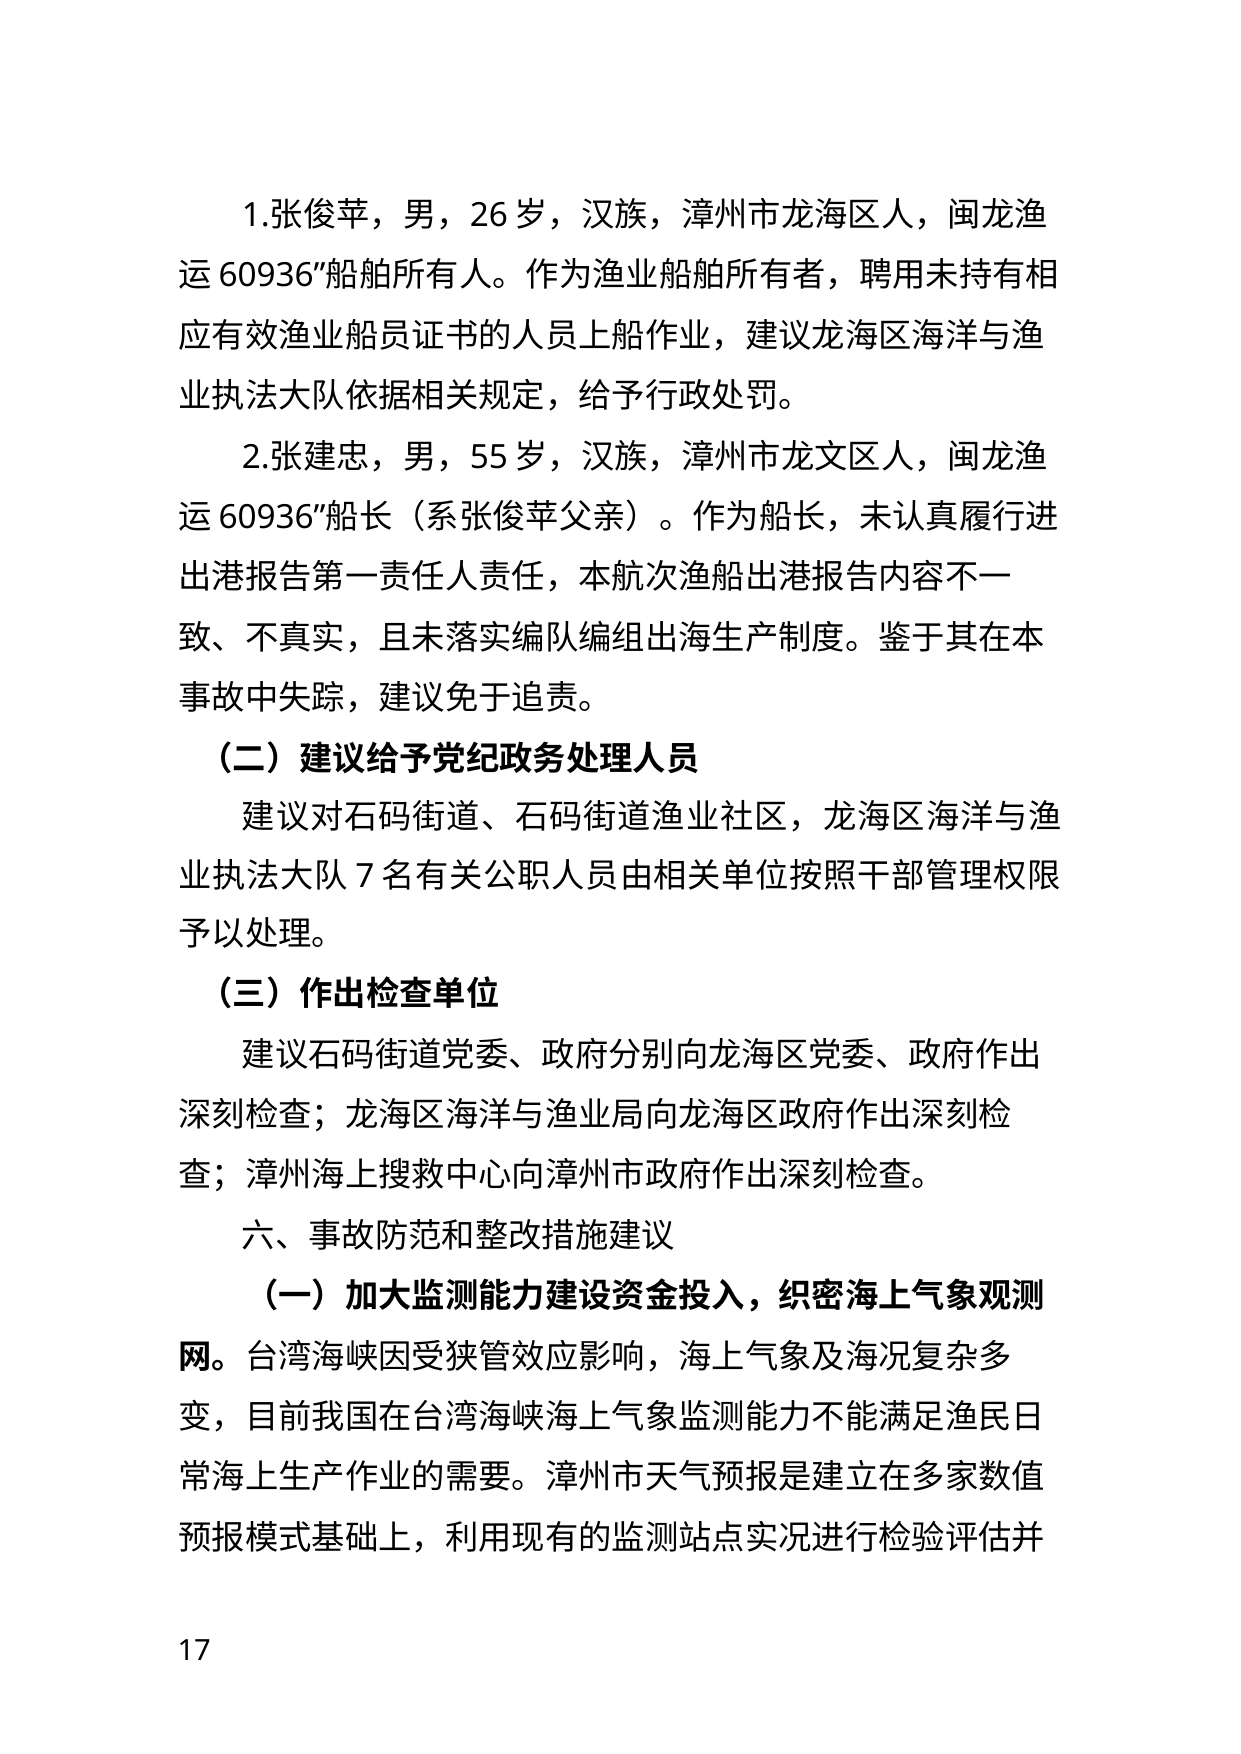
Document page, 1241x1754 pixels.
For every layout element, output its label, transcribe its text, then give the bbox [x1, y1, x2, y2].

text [178, 1259, 1062, 1561]
text （二）建议给予党纪政务处理人员 [178, 722, 1067, 782]
text 1.张俊苹，男，26岁，汉族，漳州市龙海区人，闽龙渔运60936”船舶所有人。作为渔业船舶所有者，聘用未持有相应有效渔业船员证书的人员上船作业，建议龙海区海洋与渔业执法大队依据相关规定，给予行政处罚。 [178, 178, 1062, 420]
text 建议石码街道党委、政府分别向龙海区党委、政府作出深刻检查；龙海区海洋与渔业局向龙海区政府作出深刻检查；漳州海上搜救中心向漳州市政府作出深刻检查。 [178, 1018, 1067, 1199]
text （三）作出检查单位 [178, 957, 1067, 1018]
text 2.张建忠，男，55岁，汉族，漳州市龙文区人，闽龙渔运60936”船长（系张俊苹父亲）。作为船长，未认真履行进出港报告第一责任人责任，本航次渔船出港报告内容不一致、不真实，且未落实编队编组出海生产制度。鉴于其在本事故中失踪，建议免于追责。 [178, 420, 1062, 722]
text 六、事故防范和整改措施建议 [178, 1199, 1062, 1259]
text 建议对石码街道、石码街道渔业社区，龙海区海洋与渔业执法大队7名有关公职人员由相关单位按照干部管理权限予以处理。 [178, 782, 1062, 957]
